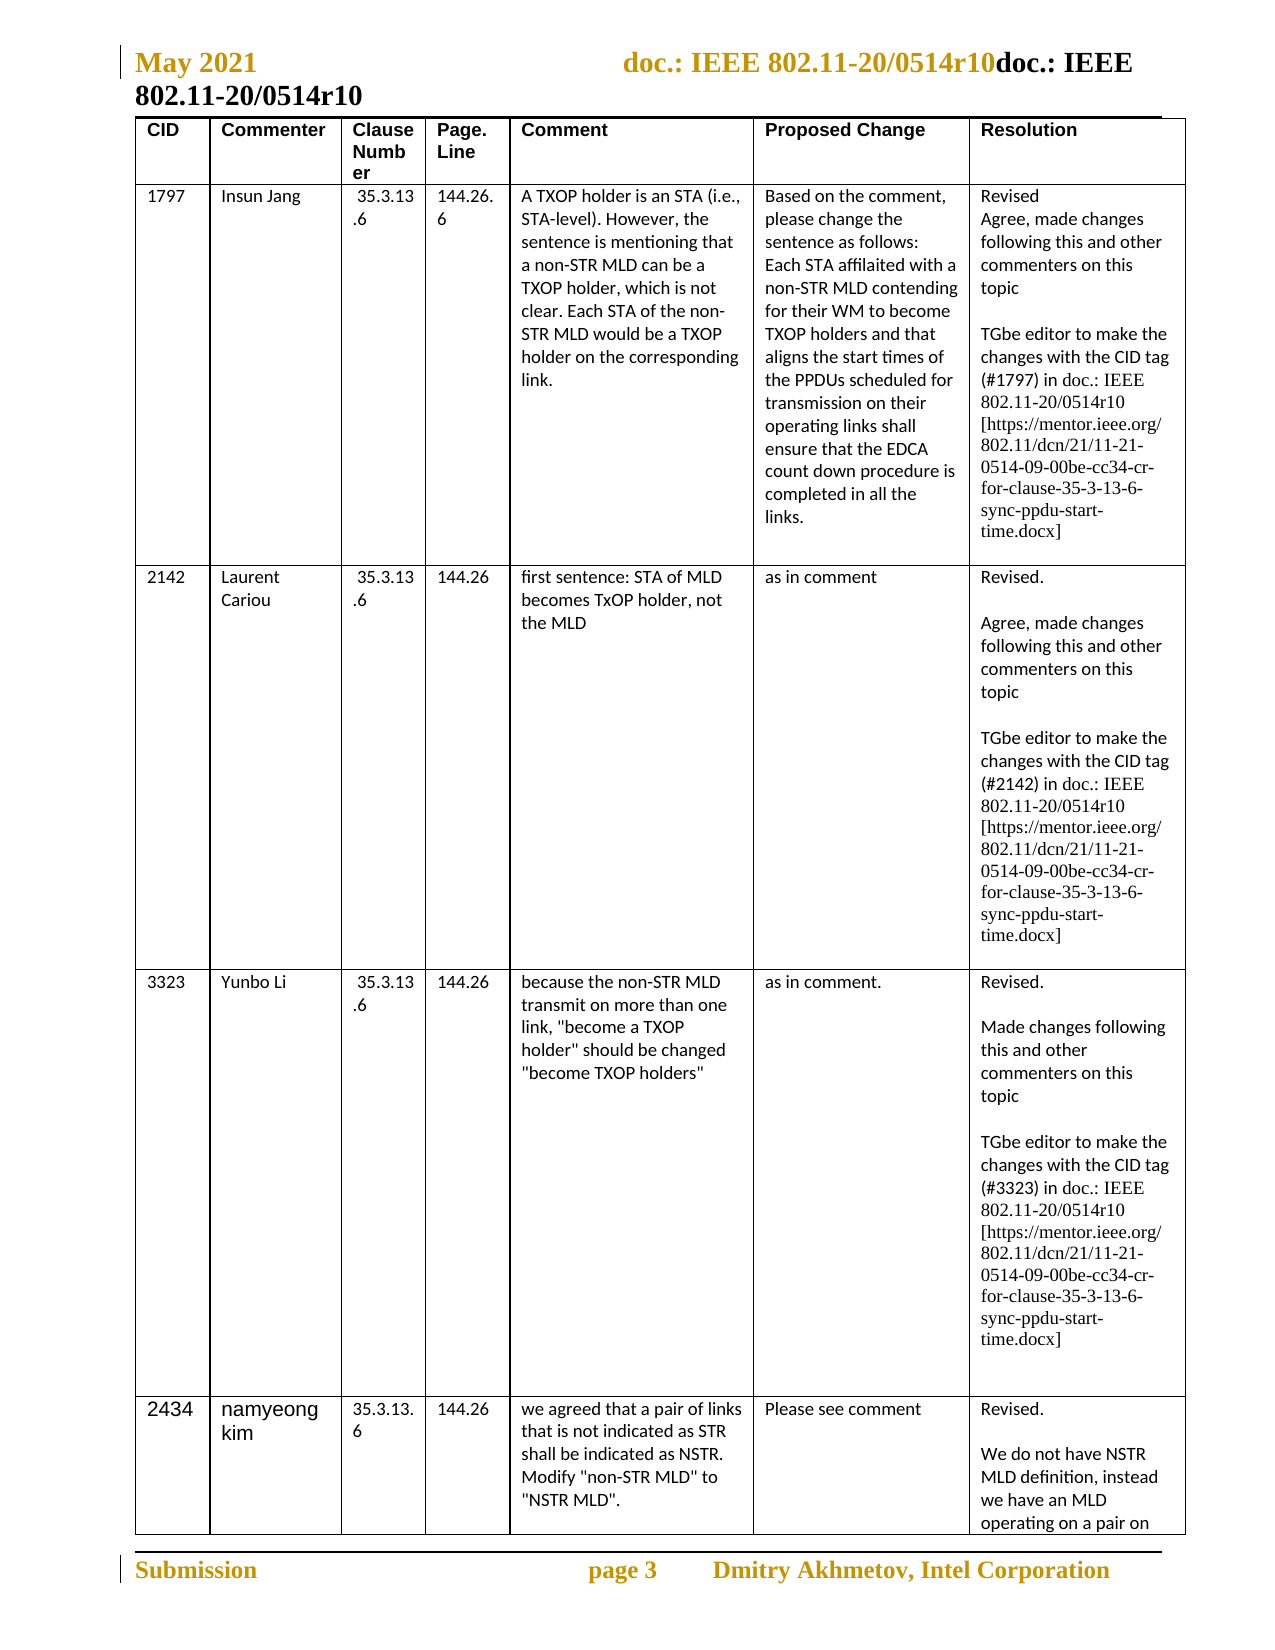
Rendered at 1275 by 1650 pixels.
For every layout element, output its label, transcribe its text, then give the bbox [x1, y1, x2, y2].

table_header Comment [511, 119, 753, 183]
table_cell Insun Jang [211, 185, 341, 565]
table_cell A TXOP holder is an STA (i.e., STA-level). However, the sentence is mentioning that a non-STR MLD can be a TXOP holder, which is not clear. Each STA of the non-STR MLD would be a TXOP holder on the corresponding link. [511, 185, 753, 565]
table_cell Revised. Made changes following this and other commenters on this topic TGbe editor to make the changes with the CID tag (#3323) in [970, 970, 1185, 1396]
table_header Commenter [211, 119, 341, 183]
table_cell because the non-STR MLD transmit on more than one link, "become a TXOP holder" should be changed "become TXOP holders" [511, 970, 753, 1396]
table_cell as in comment. [754, 970, 969, 1396]
table_cell Revised. Agree, made changes following this and other commenters on this topic TGbe editor to make the changes with the CID tag (#2142) in [970, 566, 1185, 969]
table_cell as in comment [754, 566, 969, 969]
table_cell first sentence: STA of MLD becomes TxOP holder, not the MLD [511, 566, 753, 969]
table_cell Laurent Cariou [211, 566, 341, 969]
table_cell 35.3.13.6 [342, 970, 425, 1396]
table_header Clause Number [342, 119, 425, 183]
table_cell 35.3.13.6 [342, 566, 425, 969]
table_cell 2142 [136, 566, 209, 969]
table_cell namyeong kim [211, 1397, 341, 1534]
table_header CID [136, 119, 209, 183]
table_header Resolution [970, 119, 1185, 183]
table_cell 2434 [136, 1397, 209, 1534]
table_cell Revised Agree, made changes following this and other commenters on this topic TGbe editor to make the changes with the CID tag (#1797) in [970, 185, 1185, 565]
table_cell Please see comment [754, 1397, 969, 1534]
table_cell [970, 1397, 1185, 1534]
table_header Page. Line [426, 119, 509, 183]
table_cell 144.26 [426, 1397, 509, 1534]
table_header Proposed Change [754, 119, 969, 183]
table_cell Based on the comment, please change the sentence as follows: Each STA affilaited with a non-STR MLD contending for their WM to become TXOP holders and that aligns the start times of the PPDUs scheduled for transmission on their operating links shall ensure that the EDCA count down procedure is completed in all the links. [754, 185, 969, 565]
table_cell 144.26.6 [426, 185, 509, 565]
table_cell 35.3.13.6 [342, 185, 425, 565]
table_cell 35.3.13.6 [342, 1397, 425, 1534]
table_cell 144.26 [426, 566, 509, 969]
table_cell 144.26 [426, 970, 509, 1396]
table_cell 3323 [136, 970, 209, 1396]
table_cell Yunbo Li [211, 970, 341, 1396]
table_cell 1797 [136, 185, 209, 565]
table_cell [511, 1397, 753, 1534]
